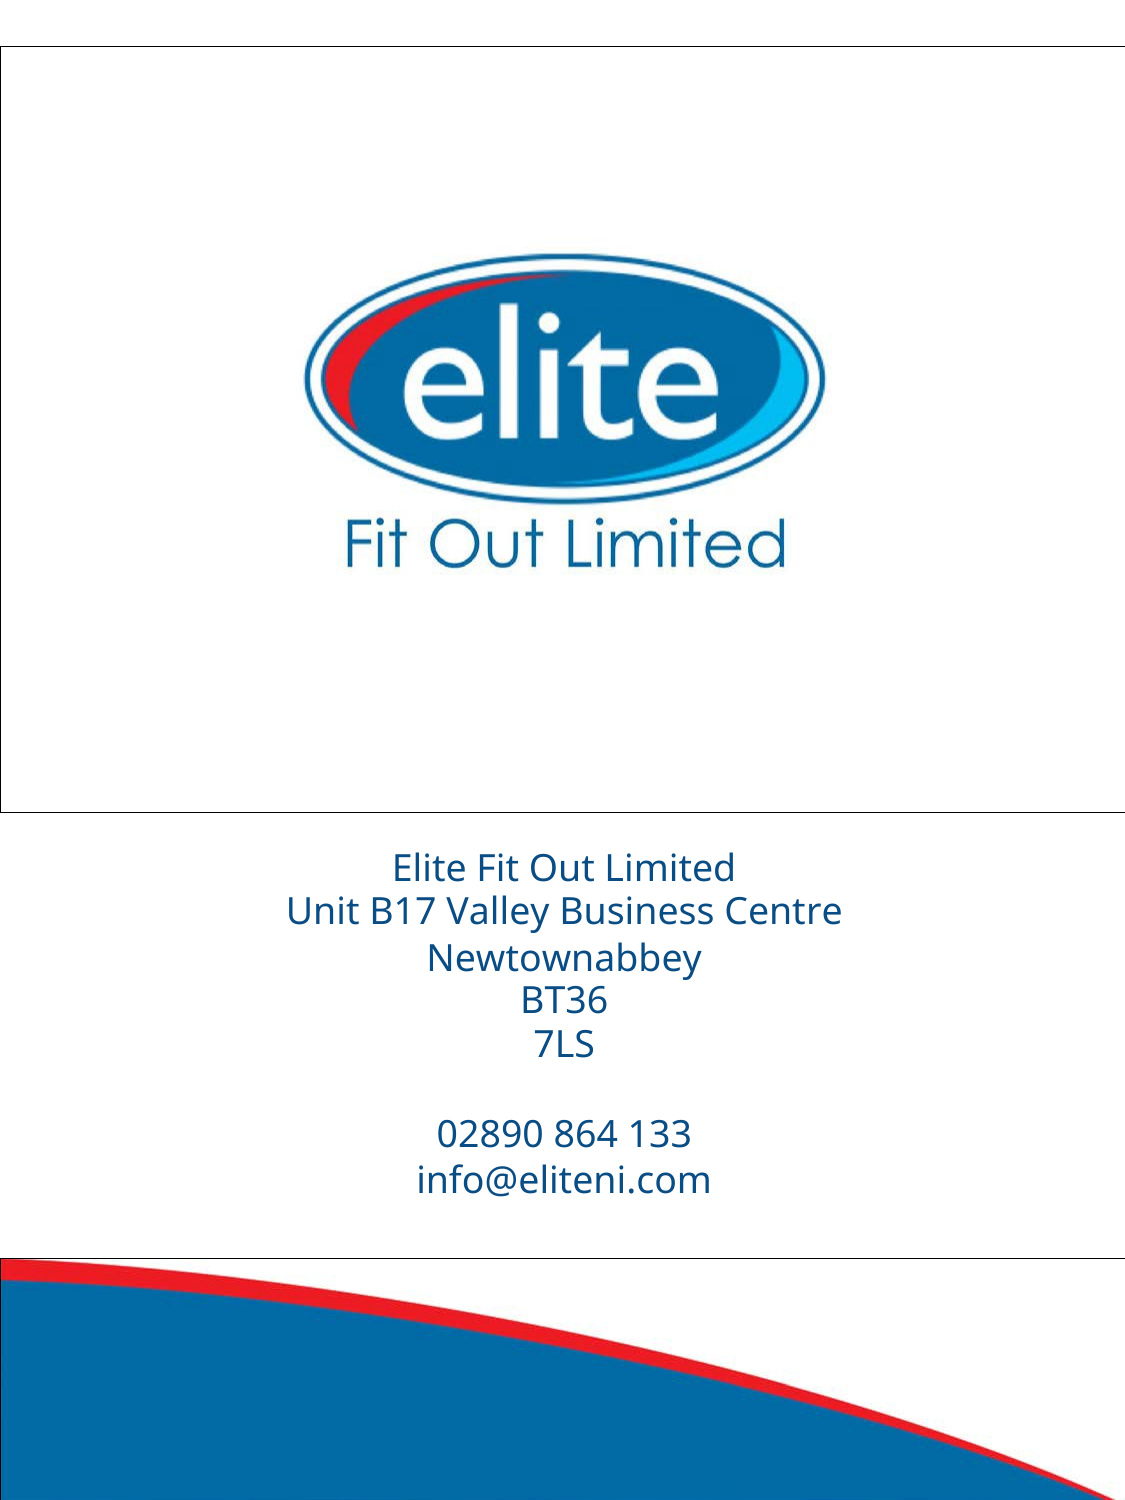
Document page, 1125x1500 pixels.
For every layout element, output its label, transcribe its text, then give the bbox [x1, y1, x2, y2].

text Elite Fit Out Limited [388, 844, 740, 889]
text Unit B17 Valley Business Centre [284, 889, 844, 933]
text BT36 7LS [485, 979, 643, 1066]
text 02890 864 133 info@eliteni.com [409, 1111, 719, 1202]
picture [1, 47, 1125, 812]
picture [1, 1259, 1125, 1500]
text Newtownabbey [409, 933, 718, 979]
